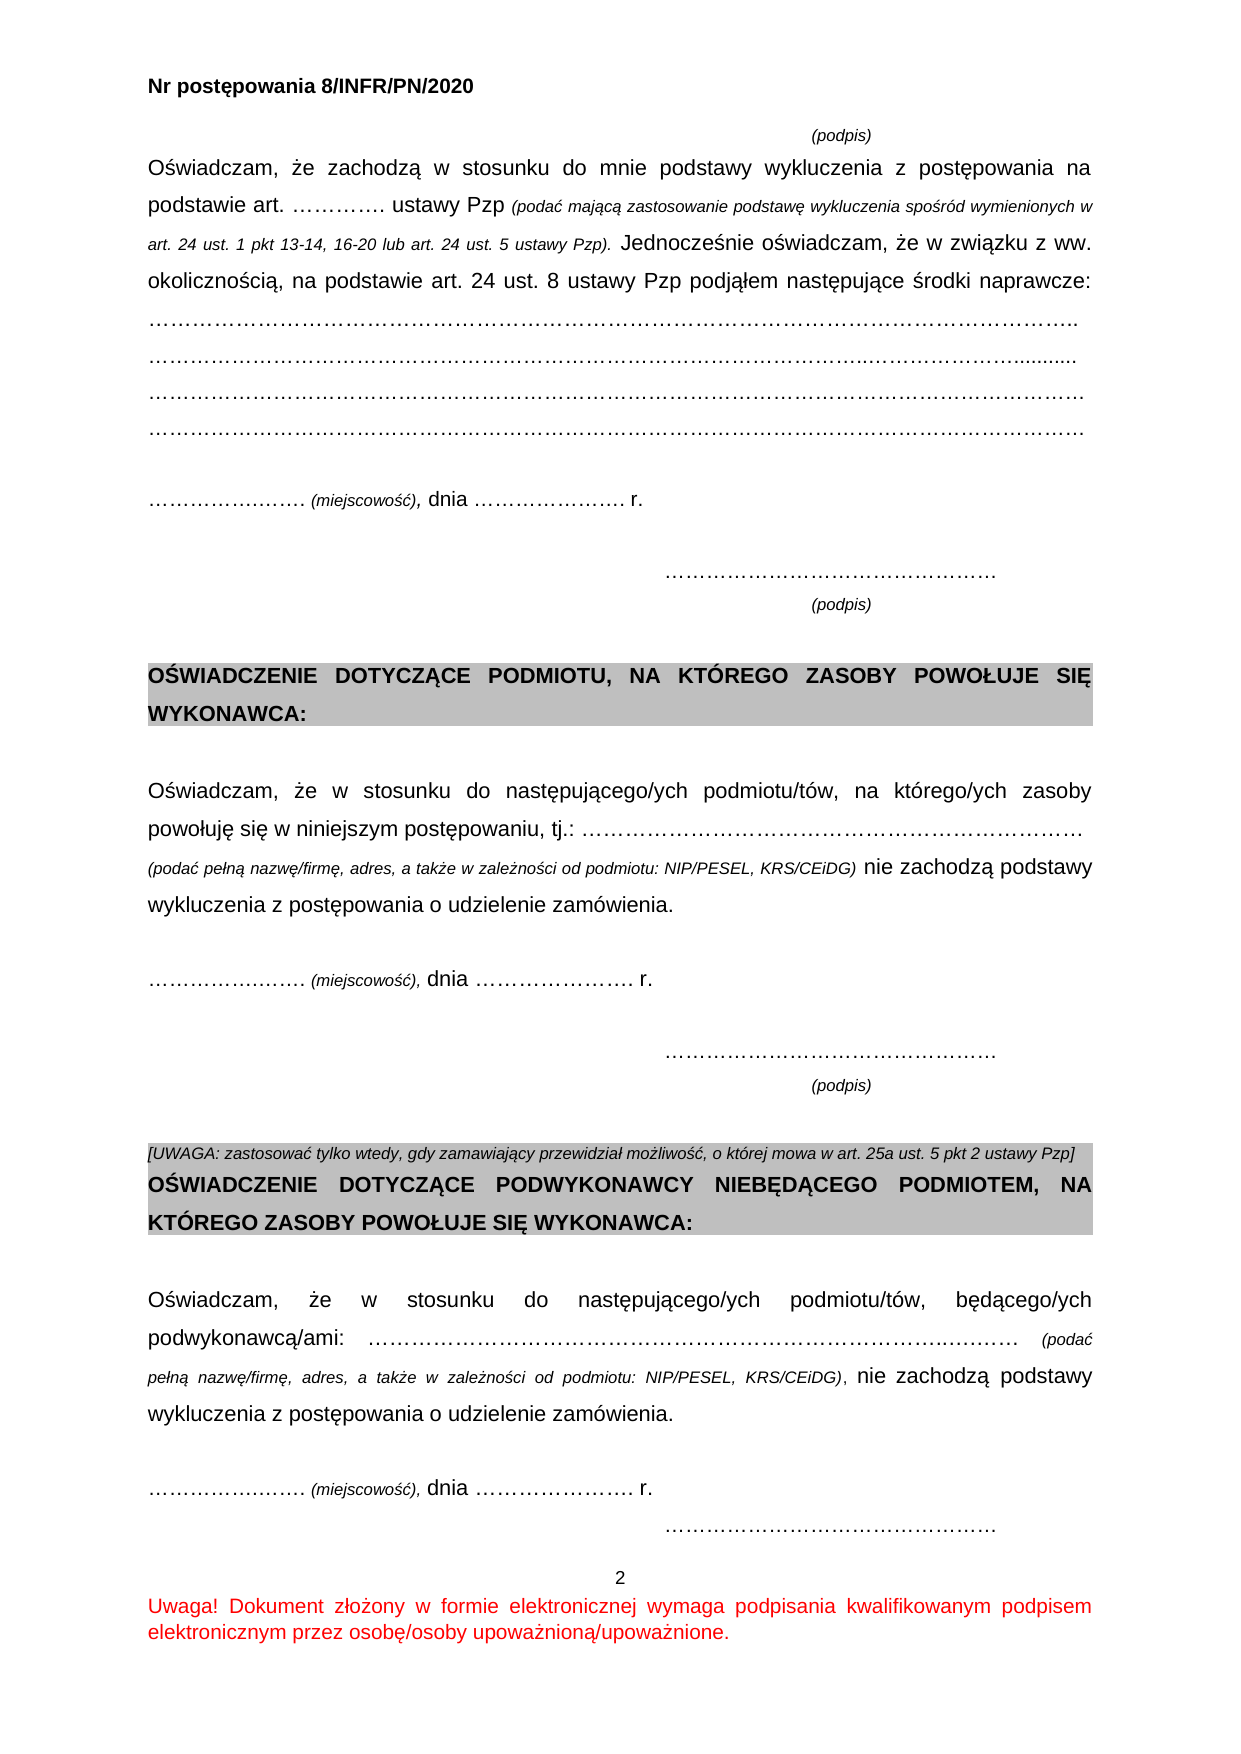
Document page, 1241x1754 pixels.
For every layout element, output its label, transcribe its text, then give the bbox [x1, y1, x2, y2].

text Oświadczam, że w stosunku do następującego/ych podmiotu/tów, na którego/ych zasoby powołuję się w niniejszym postępowaniu, tj.: …………………………………………………………… (podać pełną nazwę/firmę, adres, a także w zależności od podmiotu: NIP/PESEL, KRS/CEiDG) nie zachodzą podstawy wykluczenia z postępowania o udzielenie zamówienia. [148, 778, 1093, 917]
text (podpis) [738, 595, 1093, 614]
text OŚWIADCZENIE DOTYCZĄCE PODWYKONAWCY NIEBĘDĄCEGO PODMIOTEM, NA KTÓREGO ZASOBY POWOŁUJE SIĘ WYKONAWCA: [148, 1172, 1093, 1235]
text …………….……. (miejscowość), dnia …………………. r. [148, 1474, 1093, 1500]
text …………….……. (miejscowość), dnia …………………. r. [148, 487, 1093, 511]
text OŚWIADCZENIE DOTYCZĄCE PODMIOTU, NA KTÓREGO ZASOBY POWOŁUJE SIĘ WYKONAWCA: [148, 663, 1093, 726]
text Oświadczam, że zachodzą w stosunku do mnie podstawy wykluczenia z postępowania na podstawie art. …………. ustawy Pzp (podać mającą zastosowanie podstawę wykluczenia spośród wymienionych w art. 24 ust. 1 pkt 13-14, 16-20 lub art. 24 ust. 5 ustawy Pzp). Jednocześnie oświadczam, że w związku z ww. okolicznością, na podstawie art. 24 ust. 8 ustawy Pzp podjąłem następujące środki naprawcze: ……………………………………………………………………………………………………………….. [148, 154, 1093, 331]
text …………….……. (miejscowość), dnia …………………. r. [148, 966, 1093, 991]
text (podpis) [738, 1075, 1093, 1094]
text …………………………………………………………………………………………..…………………...........……………………………………………………………………………………………………………………………………………………………………………………………………………………………………………… [148, 343, 1093, 439]
text [UWAGA: zastosować tylko wtedy, gdy zamawiający przewidział możliwość, o której mowa w art. 25a ust. 5 pkt 2 ustawy Pzp] [148, 1143, 1093, 1163]
text Oświadczam, że w stosunku do następującego/ych podmiotu/tów, będącego/ych podwykonawcą/ami: ……………………………………………………………………..….…… (podać pełną nazwę/firmę, adres, a także w zależności od podmiotu: NIP/PESEL, KRS/CEiDG), nie zachodzą podstawy wykluczenia z postępowania o udzielenie zamówienia. [148, 1287, 1093, 1426]
text (podpis) [738, 126, 1093, 145]
text ………………………………………… [148, 1512, 1093, 1536]
text ………………………………………… [148, 1039, 1093, 1063]
text ………………………………………… [148, 559, 1093, 583]
